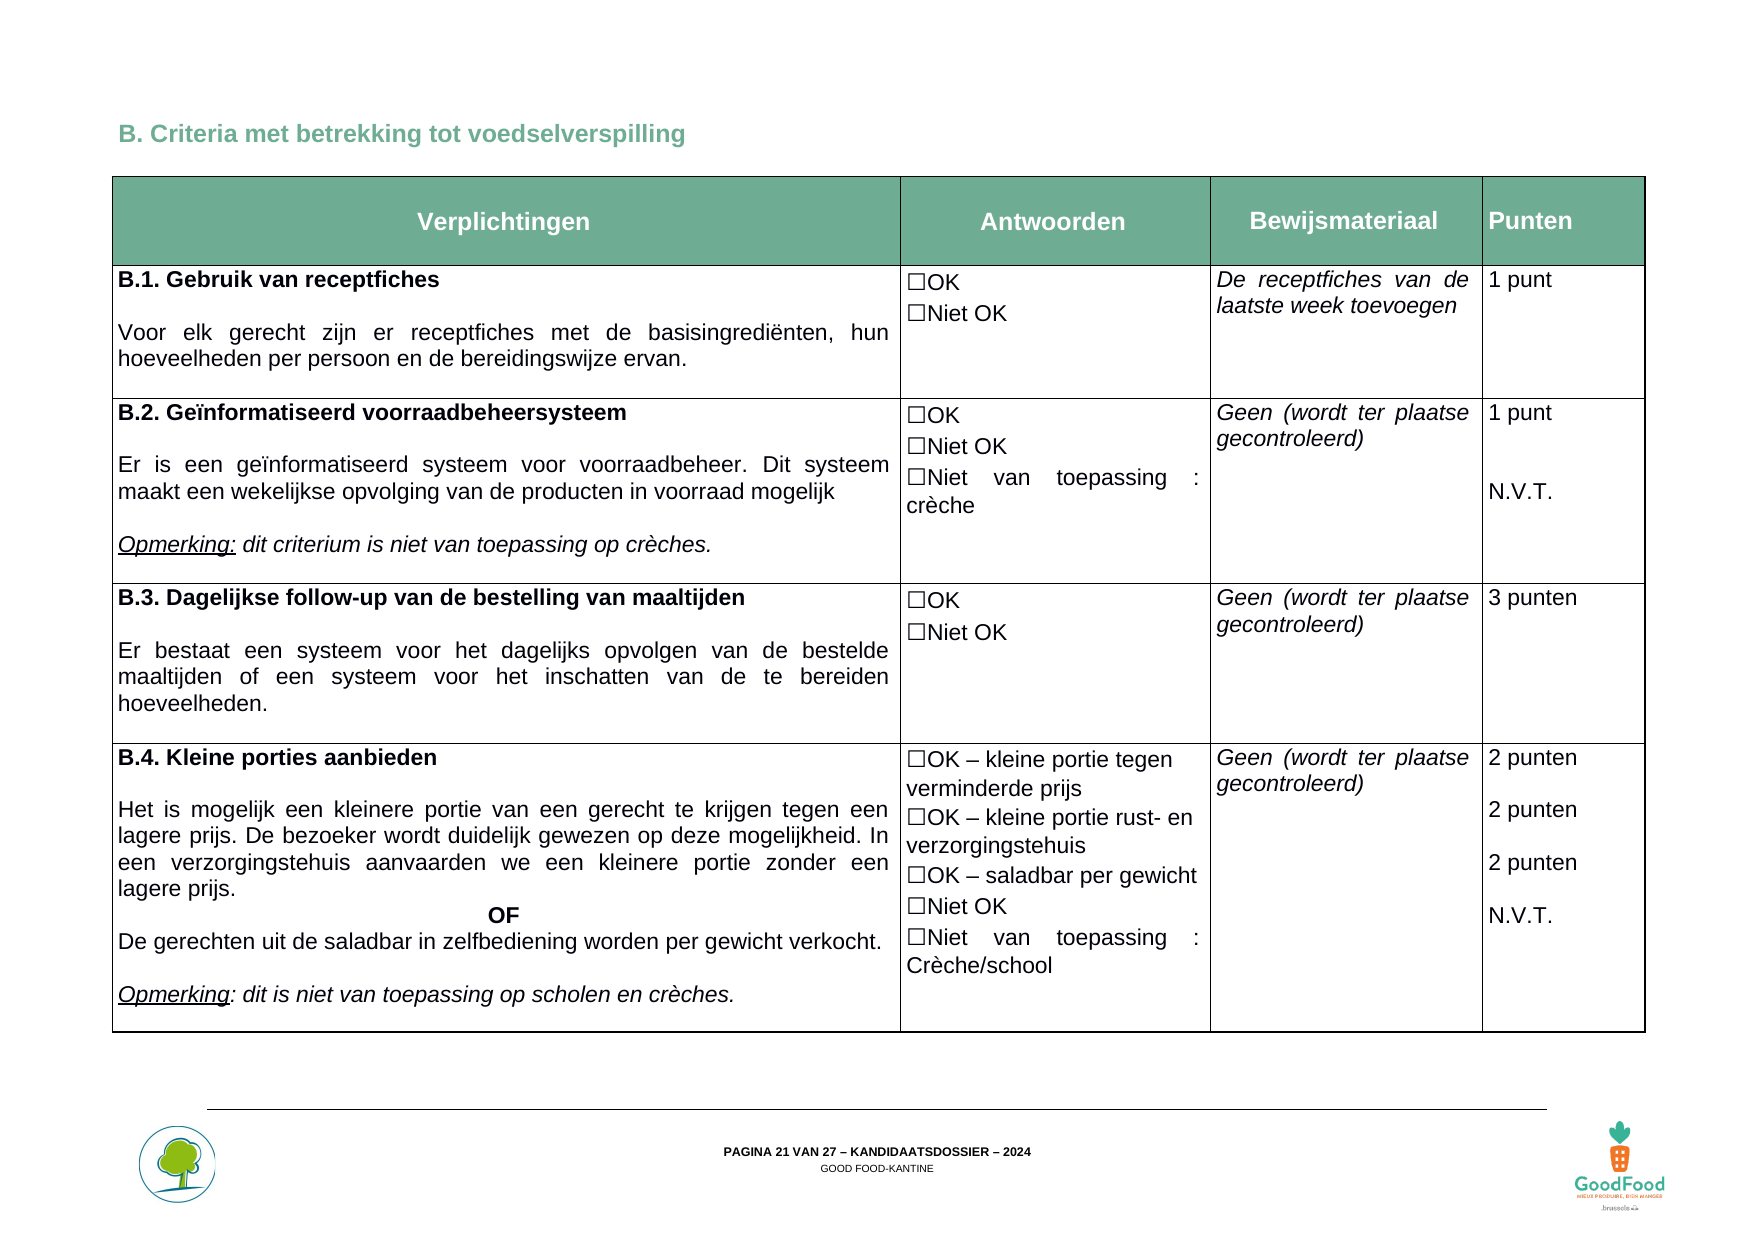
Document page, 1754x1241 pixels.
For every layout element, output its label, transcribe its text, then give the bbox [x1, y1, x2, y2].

table_cell B.1. Gebruik van receptfiches Voor elk gerecht zijn er receptfiches met de basisingrediënten, hun hoeveelheden per persoon en de bereidingswijze ervan. [113, 266, 900, 398]
picture [138, 1126, 216, 1203]
table_cell 3 punten [1483, 584, 1644, 742]
table_cell OK – kleine portie tegen verminderde prijs OK – kleine portie rust- en verzorgingstehuis OK – saladbar per gewicht Niet OK ☐Niet van toepassing : Crèche/school [901, 744, 1210, 1031]
table_cell Geen (wordt ter plaatse gecontroleerd) [1211, 399, 1482, 583]
table_cell OK Niet OK [901, 584, 1210, 742]
table_cell OK Niet OK ☐Niet van toepassing : crèche [901, 399, 1210, 583]
table_cell B.2. Geïnformatiseerd voorraadbeheersysteem Er is een geïnformatiseerd systeem voor voorraadbeheer. Dit systeem maakt een wekelijkse opvolging van de producten in voorraad mogelijk Opmerking: dit criterium is niet van toepassing op crèches. [113, 399, 900, 583]
table_cell De receptfiches van de laatste week toevoegen [1211, 266, 1482, 398]
text B. Criteria met betrekking tot voedselverspilling [118, 119, 1636, 147]
table_cell 1 punt N.V.T. [1483, 399, 1644, 583]
table_cell Geen (wordt ter plaatse gecontroleerd) [1211, 584, 1482, 742]
picture [1570, 1117, 1665, 1214]
table_header Antwoorden [901, 177, 1210, 265]
table_header Verplichtingen [113, 177, 900, 265]
table_cell OK Niet OK [901, 266, 1210, 398]
table_cell 2 punten 2 punten 2 punten N.V.T. [1483, 744, 1644, 1031]
table_cell B.4. Kleine porties aanbieden Het is mogelijk een kleinere portie van een gerecht te krijgen tegen een lagere prijs. De bezoeker wordt duidelijk gewezen op deze mogelijkheid. In een verzorgingstehuis aanvaarden we een kleinere portie zonder een lagere prijs. OF De gerechten uit de saladbar in zelfbediening worden per gewicht verkocht. Opmerking: dit is niet van toepassing op scholen en crèches. [113, 744, 900, 1031]
table_cell 1 punt [1483, 266, 1644, 398]
table_header Punten [1483, 177, 1644, 265]
table_header Bewijsmateriaal [1211, 177, 1482, 265]
table_cell Geen (wordt ter plaatse gecontroleerd) [1211, 744, 1482, 1031]
table_cell B.3. Dagelijkse follow-up van de bestelling van maaltijden Er bestaat een systeem voor het dagelijks opvolgen van de bestelde maaltijden of een systeem voor het inschatten van de te bereiden hoeveelheden. [113, 584, 900, 742]
